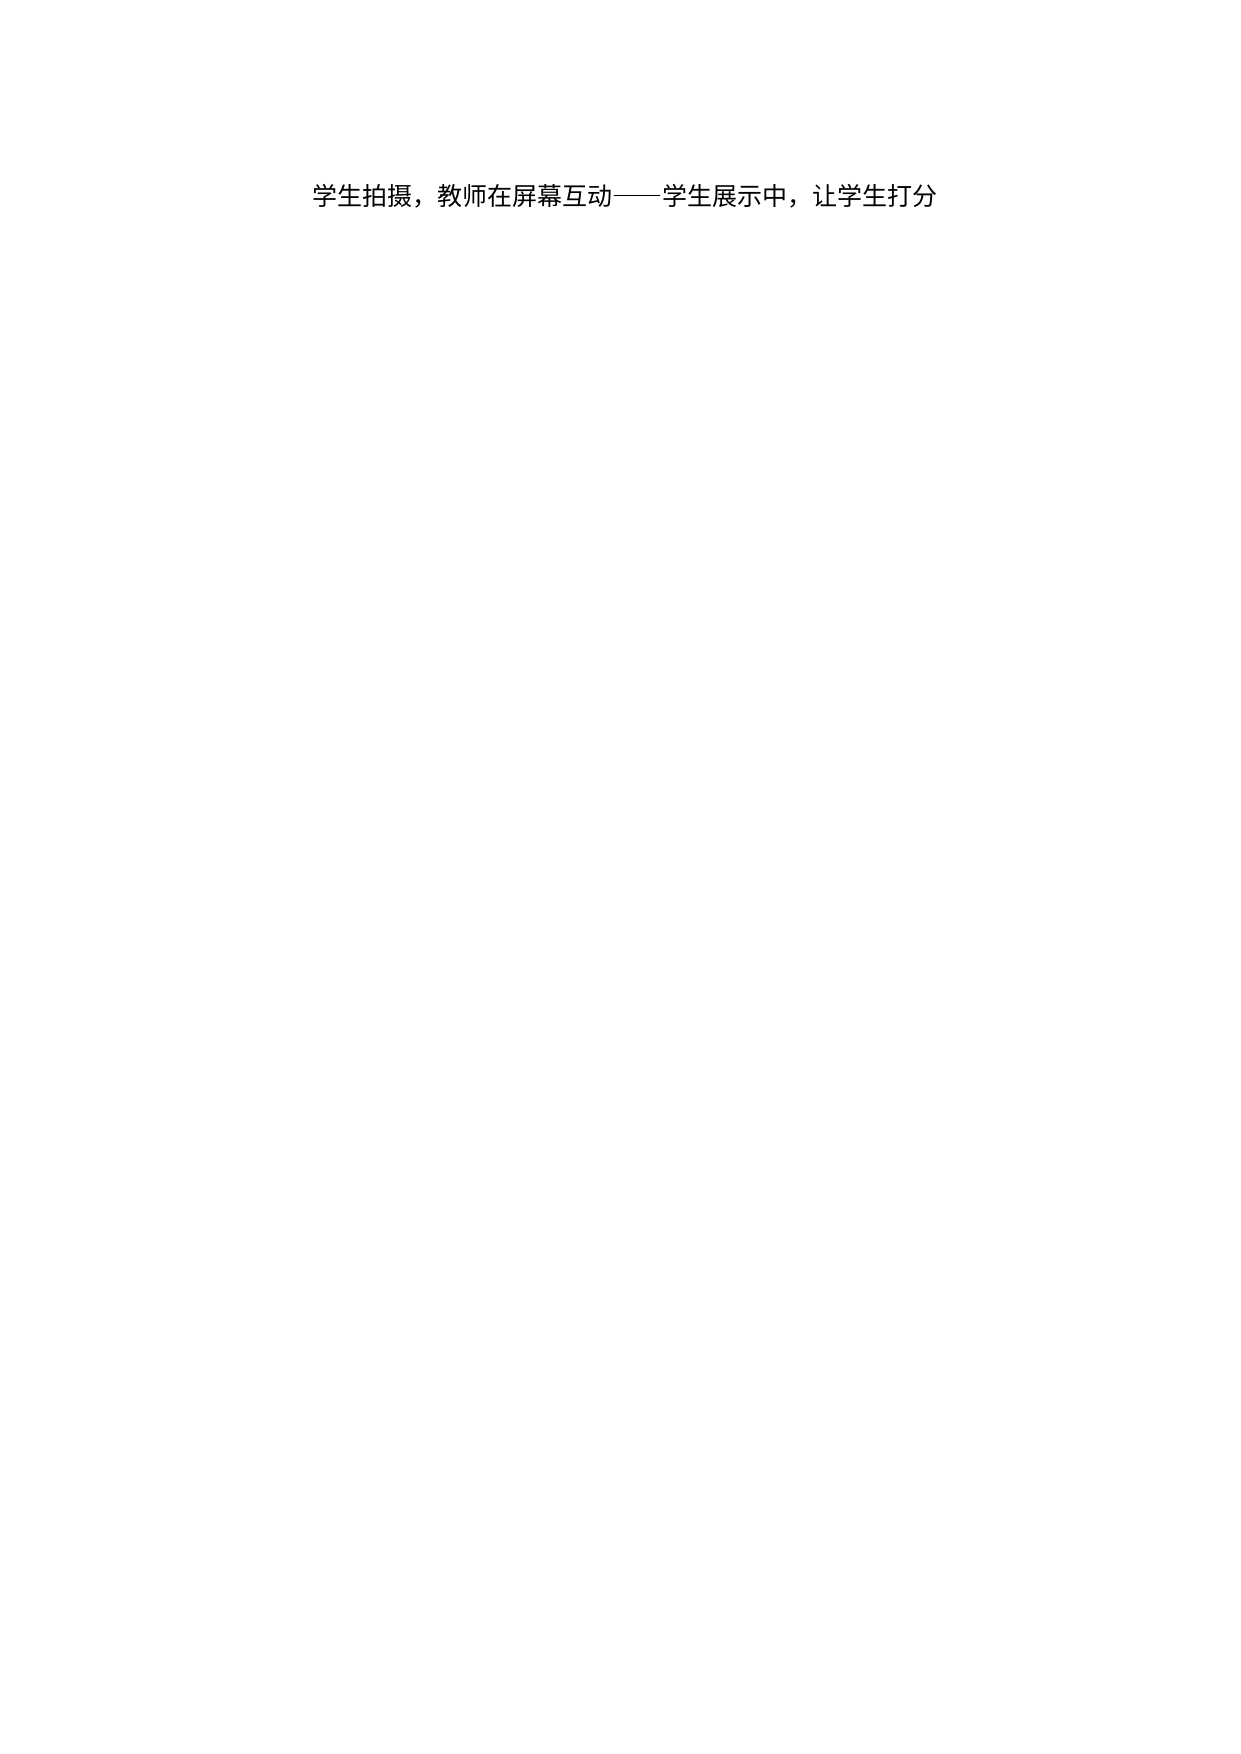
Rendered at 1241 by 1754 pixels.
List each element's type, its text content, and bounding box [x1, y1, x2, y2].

text 学生拍摄，教师在屏幕互动——学生展示中，让学生打分 [187, 162, 1053, 227]
